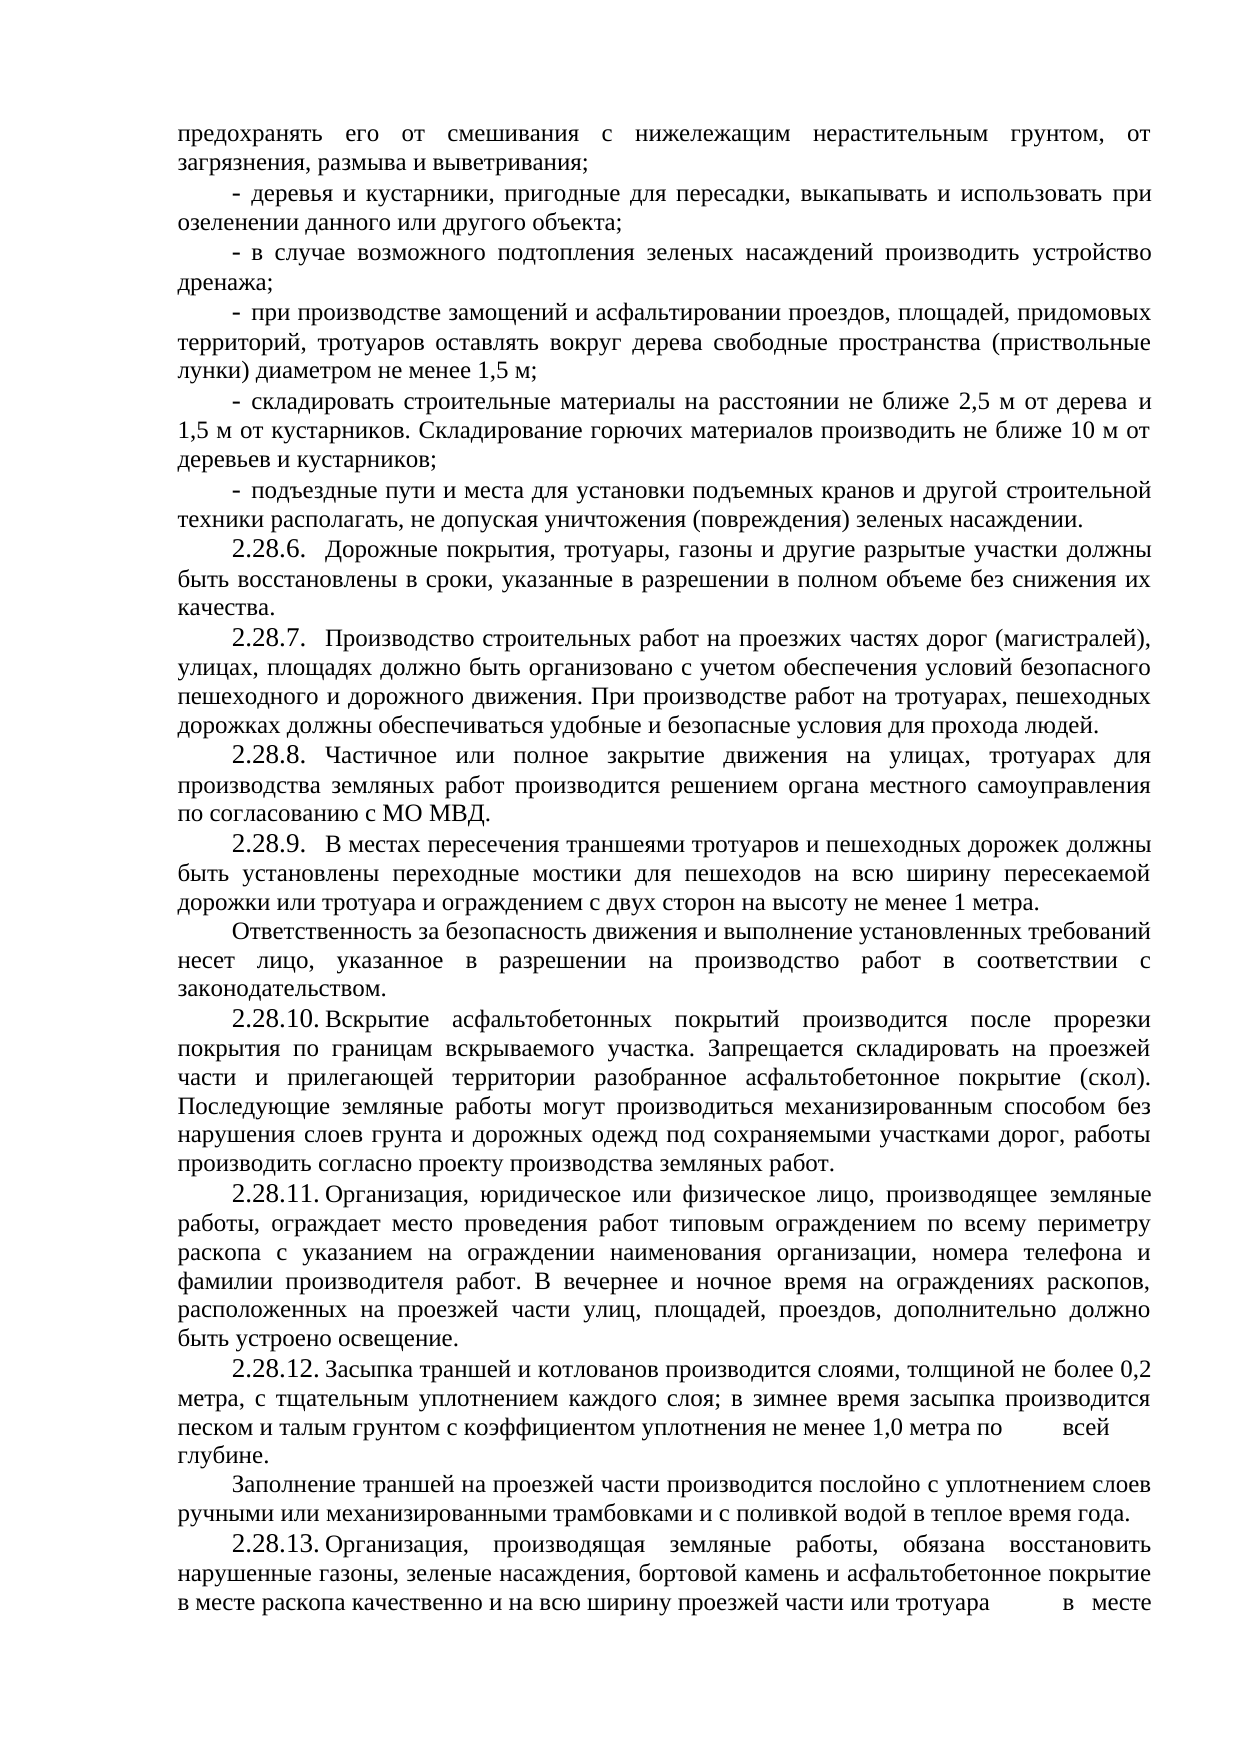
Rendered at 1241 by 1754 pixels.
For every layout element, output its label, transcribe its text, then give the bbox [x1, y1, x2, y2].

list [177, 118, 1152, 176]
list складировать строительные материалы на расстоянии не ближе 2,5 м от дерева и 1,5 м от кустарников. Складирование горючих материалов производить не ближе 10 м от деревьев и кустарников; [177, 384, 1152, 473]
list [177, 1527, 1152, 1616]
list подъездные пути и места для установки подъемных кранов и другой строительной техники располагать, не допуская уничтожения (повреждения) зеленых насаждении. [177, 473, 1152, 533]
list в случае возможного подтопления зеленых насаждений производить устройство дренажа; [177, 236, 1152, 295]
list Производство строительных работ на проезжих частях дорог (магистралей), улицах, площадях должно быть организовано с учетом обеспечения условий безопасного пешеходного и дорожного движения. При производстве работ на тротуарах, пешеходных дорожках должны обеспечиваться удобные и безопасные условия для прохода людей. [177, 621, 1152, 739]
list В местах пересечения траншеями тротуаров и пешеходных дорожек должны быть установлены переходные мостики для пешеходов на всю ширину пересекаемой дорожки или тротуара и ограждением с двух сторон на высоту не менее 1 метра. [177, 827, 1152, 916]
list деревья и кустарники, пригодные для пересадки, выкапывать и использовать при озеленении данного или другого объекта; [177, 176, 1152, 236]
list Организация, юридическое или физическое лицо, производящее земляные работы, ограждает место проведения работ типовым ограждением по всему периметру раскопа с указанием на ограждении наименования организации, номера телефона и фамилии производителя работ. В вечернее и ночное время на ограждениях раскопов, расположенных на проезжей части улиц, площадей, проездов, дополнительно должно быть устроено освещение. [177, 1177, 1152, 1352]
list Вскрытие асфальтобетонных покрытий производится после прорезки покрытия по границам вскрываемого участка. Запрещается складировать на проезжей части и прилегающей территории разобранное асфальтобетонное покрытие (скол). Последующие земляные работы могут производиться механизированным способом без нарушения слоев грунта и дорожных одежд под сохраняемыми участками дорог, работы производить согласно проекту производства земляных работ. [177, 1002, 1152, 1177]
list при производстве замощений и асфальтировании проездов, площадей, придомовых территорий, тротуаров оставлять вокруг дерева свободные пространства (приствольные лунки) диаметром не менее 1,5 м; [177, 295, 1152, 384]
list Частичное или полное закрытие движения на улицах, тротуарах для производства земляных работ производится решением органа местного самоуправления по согласованию с МО МВД. [177, 739, 1152, 827]
list Дорожные покрытия, тротуары, газоны и другие разрытые участки должны быть восстановлены в сроки, указанные в разрешении в полном объеме без снижения их качества. [177, 533, 1152, 621]
text Ответственность за безопасность движения и выполнение установленных требований несет лицо, указанное в разрешении на производство работ в соответствии с законодательством. [177, 916, 1152, 1002]
text Заполнение траншей на проезжей части производится послойно с уплотнением слоев ручными или механизированными трамбовками и с поливкой водой в теплое время года. [177, 1469, 1152, 1527]
list Засыпка траншей и котлованов производится слоями, толщиной не более 0,2 метра, с тщательным уплотнением каждого слоя; в зимнее время засыпка производится песком и талым грунтом с коэффициентом уплотнения не менее 1,0 метра по всей глубине. [177, 1352, 1152, 1469]
